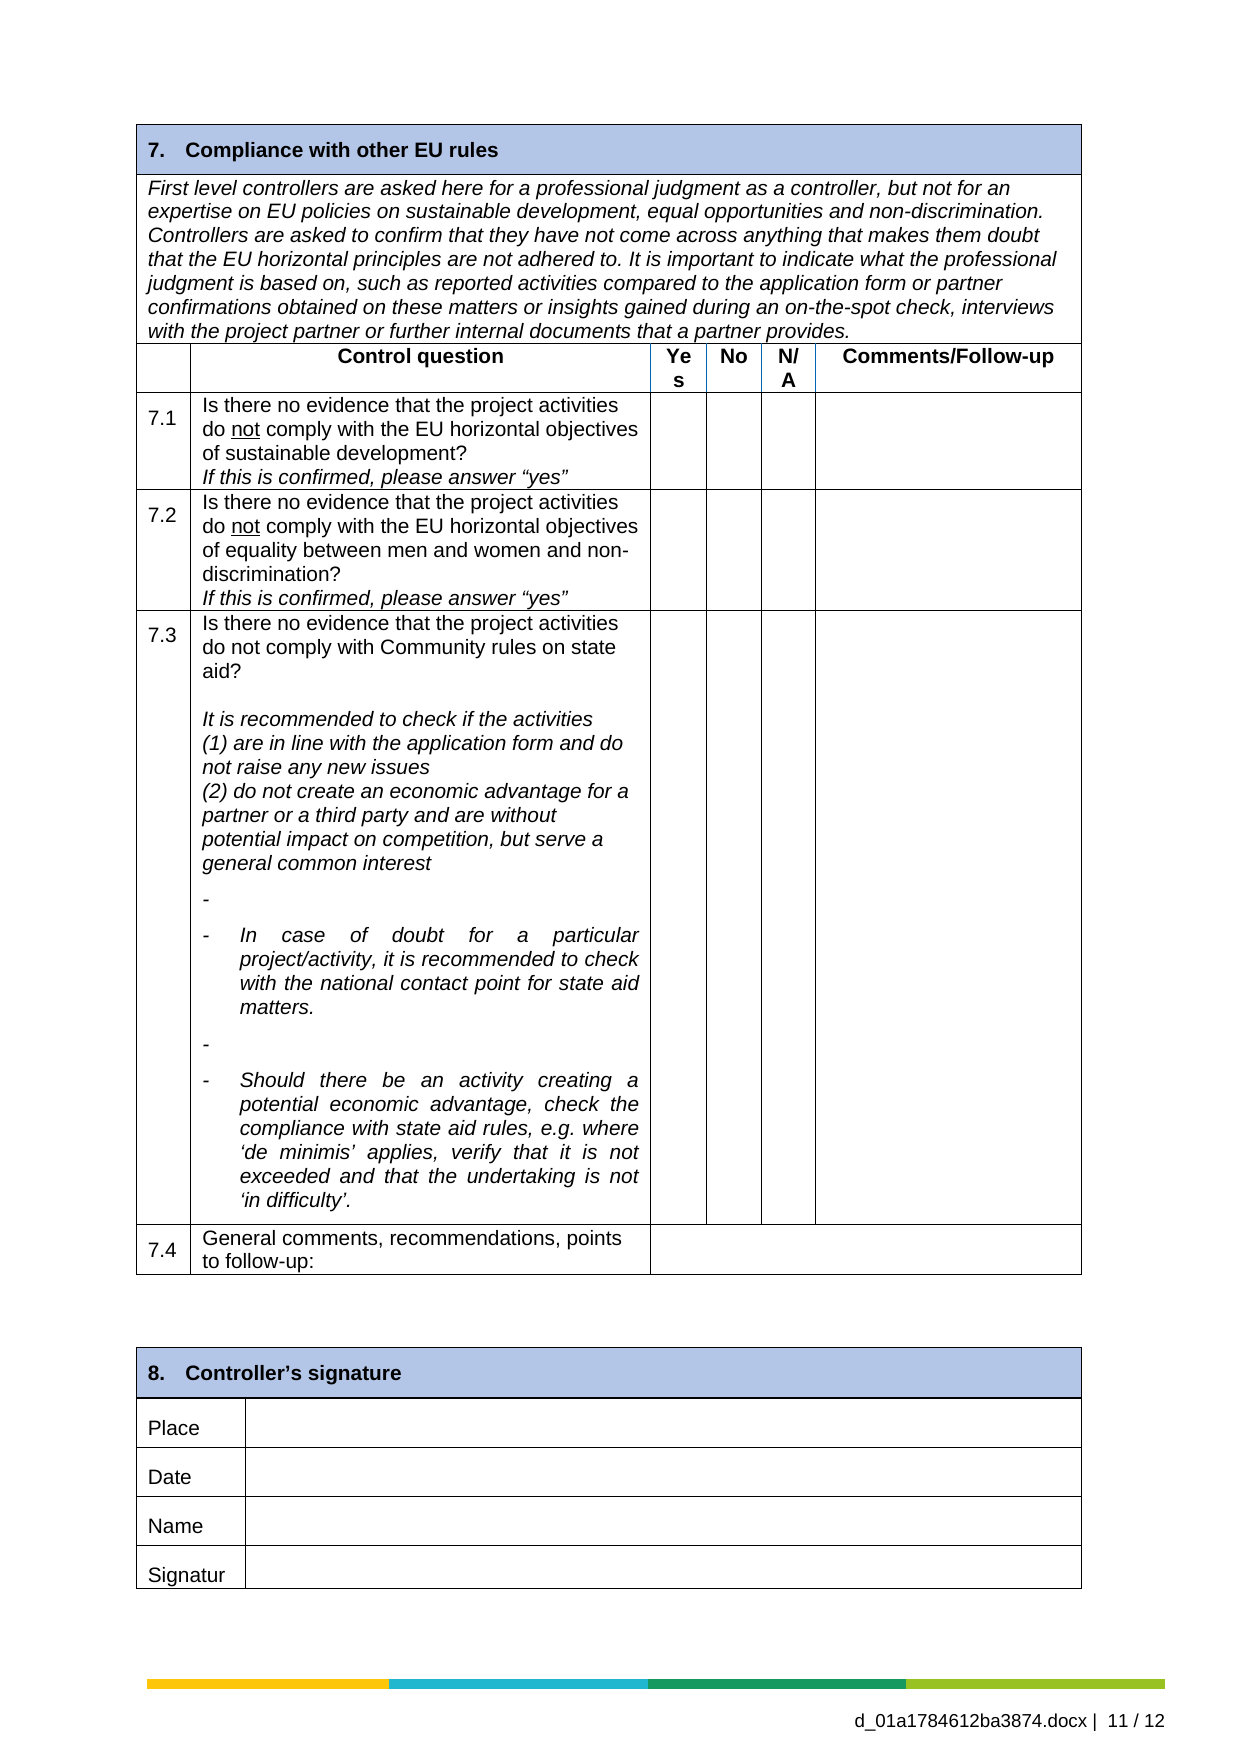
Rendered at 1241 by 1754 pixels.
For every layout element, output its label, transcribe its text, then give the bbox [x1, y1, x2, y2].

table_cell No [707, 344, 761, 392]
table_cell [762, 490, 815, 610]
table_cell Comments/Follow-up [816, 344, 1081, 392]
table_cell Is there no evidence that the project activities do not comply with the EU horizontal objectives of sustainable development? If this is confirmed, please answer “yes” [191, 393, 650, 489]
table_cell [137, 490, 190, 610]
table_cell [816, 393, 1081, 489]
table_cell [137, 611, 190, 1224]
table_cell Date [137, 1448, 245, 1496]
table_cell [762, 611, 815, 1224]
table_cell Is there no evidence that the project activities do not comply with the EU horizontal objectives of equality between men and women and non-discrimination? If this is confirmed, please answer “yes” [191, 490, 650, 610]
table_cell Name [137, 1497, 245, 1545]
table_cell Signature [137, 1546, 245, 1588]
table_cell [707, 611, 761, 1224]
table_cell [246, 1546, 1081, 1588]
table_cell [816, 490, 1081, 610]
table_cell N/A [762, 344, 815, 392]
table_cell [707, 393, 761, 489]
table_cell [651, 393, 706, 489]
table_cell [707, 490, 761, 610]
table_cell [246, 1497, 1081, 1545]
table_cell [651, 1225, 1081, 1274]
table_header Controller’s signature [137, 1348, 1081, 1397]
table_cell [762, 393, 815, 489]
table_cell [816, 611, 1081, 1224]
table_cell [137, 1225, 190, 1274]
table_cell [651, 490, 706, 610]
table_cell Is there no evidence that the project activities do not comply with Community rules on state aid? It is recommended to check if the activities (1) are in line with the application form and do not raise any new issues (2) do not create an economic advantage for a partner or a third party and are without potential impact on competition, but serve a general common interest In case of doubt for a particular project/activity, it is recommended to check with the national contact point for state aid matters. Should there be an activity creating a potential economic advantage, check the compliance with state aid rules, e.g. where ‘de minimis’ applies, verify that it is not exceeded and that the undertaking is not ‘in difficulty’. [191, 611, 650, 1224]
table_header Compliance with other EU rules [137, 125, 1081, 174]
table_cell First level controllers are asked here for a professional judgment as a controller, but not for an expertise on EU policies on sustainable development, equal opportunities and non-discrimination. Controllers are asked to confirm that they have not come across anything that makes them doubt that the EU horizontal principles are not adhered to. It is important to indicate what the professional judgment is based on, such as reported activities compared to the application form or partner confirmations obtained on these matters or insights gained during an on-the-spot check, interviews with the project partner or further internal documents that a partner provides. [137, 175, 1081, 343]
table_header Place [137, 1399, 245, 1447]
table_cell Control question [191, 344, 650, 392]
table_cell Yes [651, 344, 706, 392]
table_cell [137, 344, 190, 392]
table_cell General comments, recommendations, points to follow-up: [191, 1225, 650, 1274]
table_cell [137, 393, 190, 489]
table_cell [651, 611, 706, 1224]
table_cell [246, 1448, 1081, 1496]
table_header [246, 1399, 1081, 1447]
